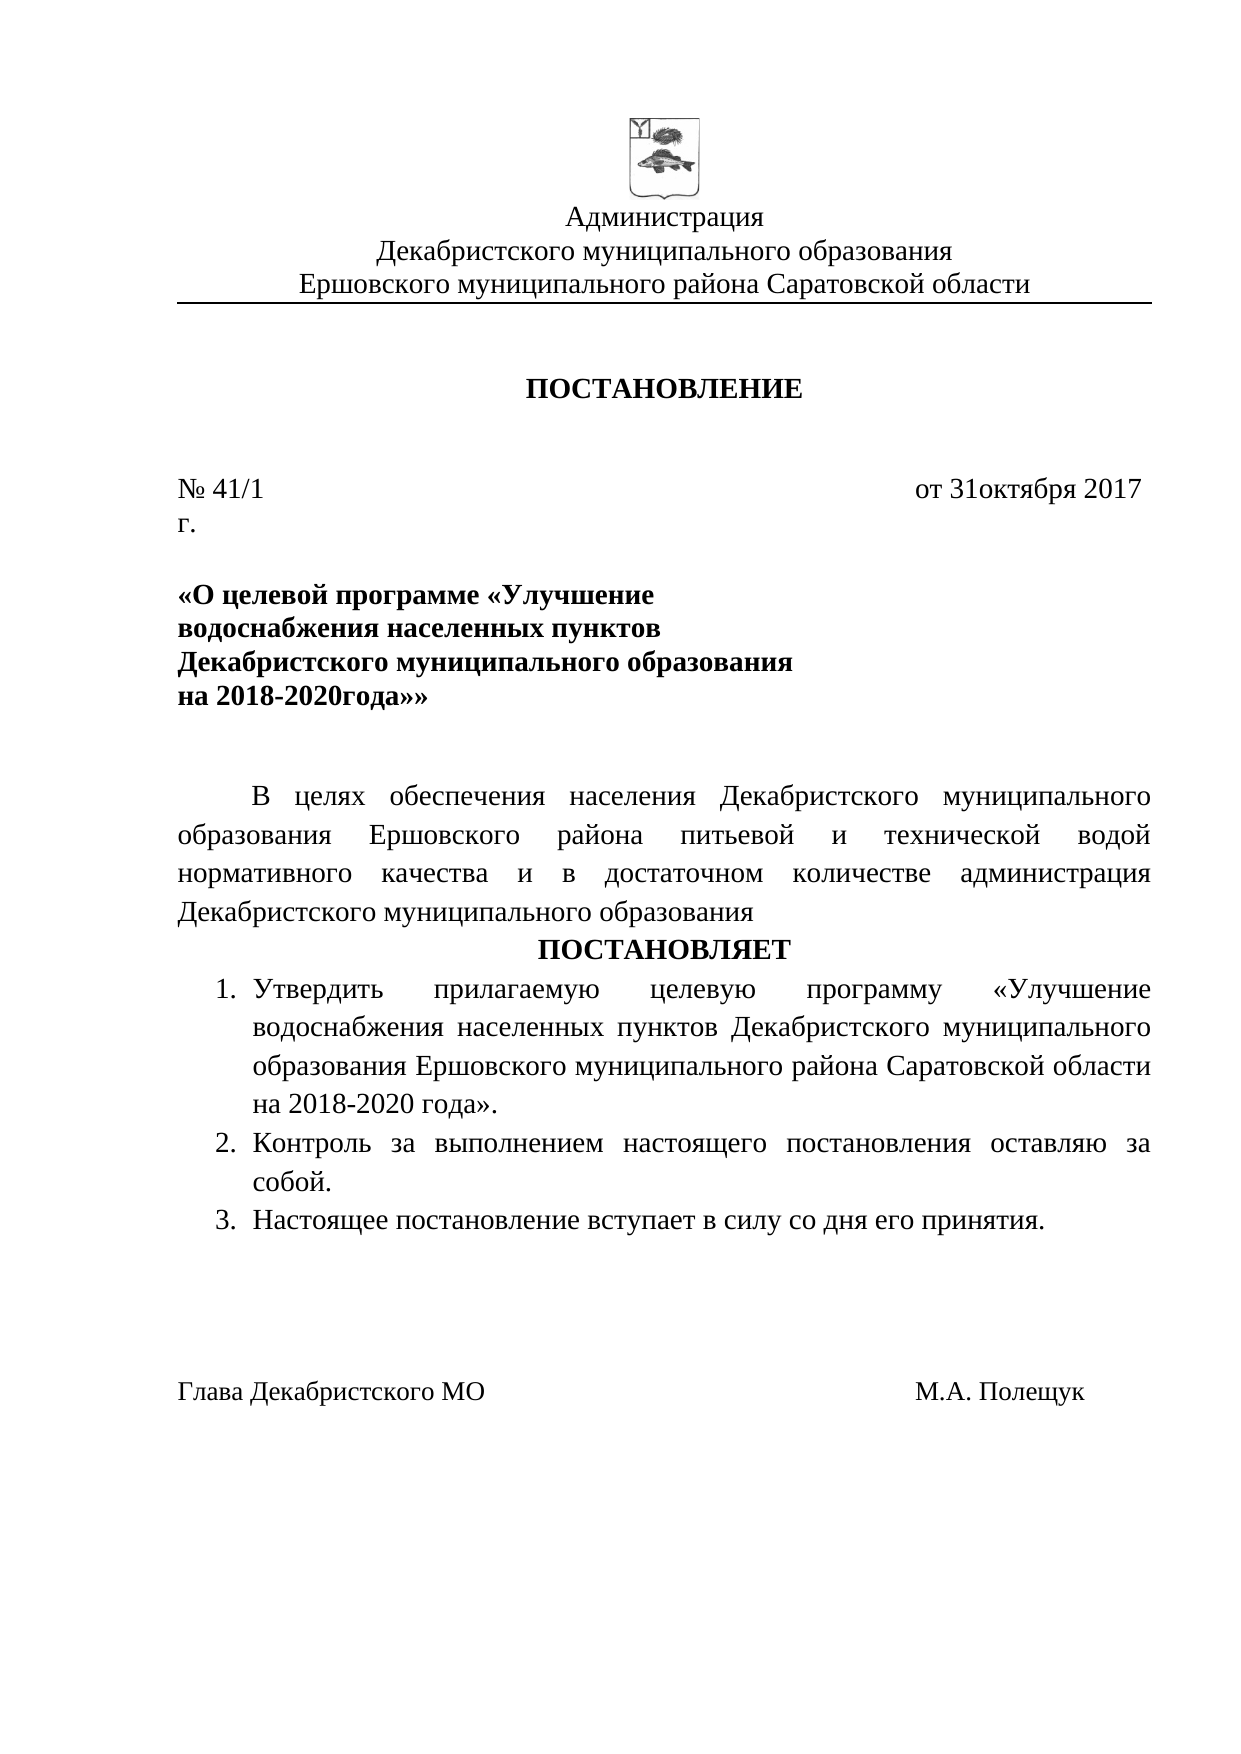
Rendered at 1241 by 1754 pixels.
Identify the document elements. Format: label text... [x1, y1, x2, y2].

text ПОСТАНОВЛЕНИЕ [177, 371, 1152, 404]
text «О целевой программе «Улучшение [177, 577, 1152, 611]
text Декабристского муниципального образования [177, 233, 1152, 266]
text № 41/1 от 31октября 2017 г. [177, 471, 1152, 538]
text В целях обеспечения населения Декабристского муниципального образования Ершовского района питьевой и технической водой нормативного качества и в достаточном количестве администрация Декабристского муниципального образования [177, 778, 1152, 927]
text Ершовского муниципального района Саратовской области [177, 266, 1152, 302]
text ПОСТАНОВЛЯЕТ [177, 932, 1152, 966]
text Глава Декабристского МО М.А. Полещук [177, 1375, 1152, 1406]
text Администрация [177, 199, 1152, 233]
text на 2018-2020года»» [177, 678, 1152, 711]
list Настоящее постановление вступает в силу со дня его принятия. [215, 1202, 1152, 1236]
list Контроль за выполнением настоящего постановления оставляю за собой. [215, 1125, 1152, 1197]
list Утвердить прилагаемую целевую программу «Улучшение водоснабжения населенных пунктов Декабристского муниципального образования Ершовского муниципального района Саратовской области на 2018-2020 года». [215, 971, 1152, 1120]
picture [629, 118, 700, 200]
text водоснабжения населенных пунктов [177, 611, 1152, 644]
text Декабристского муниципального образования [177, 644, 1152, 678]
